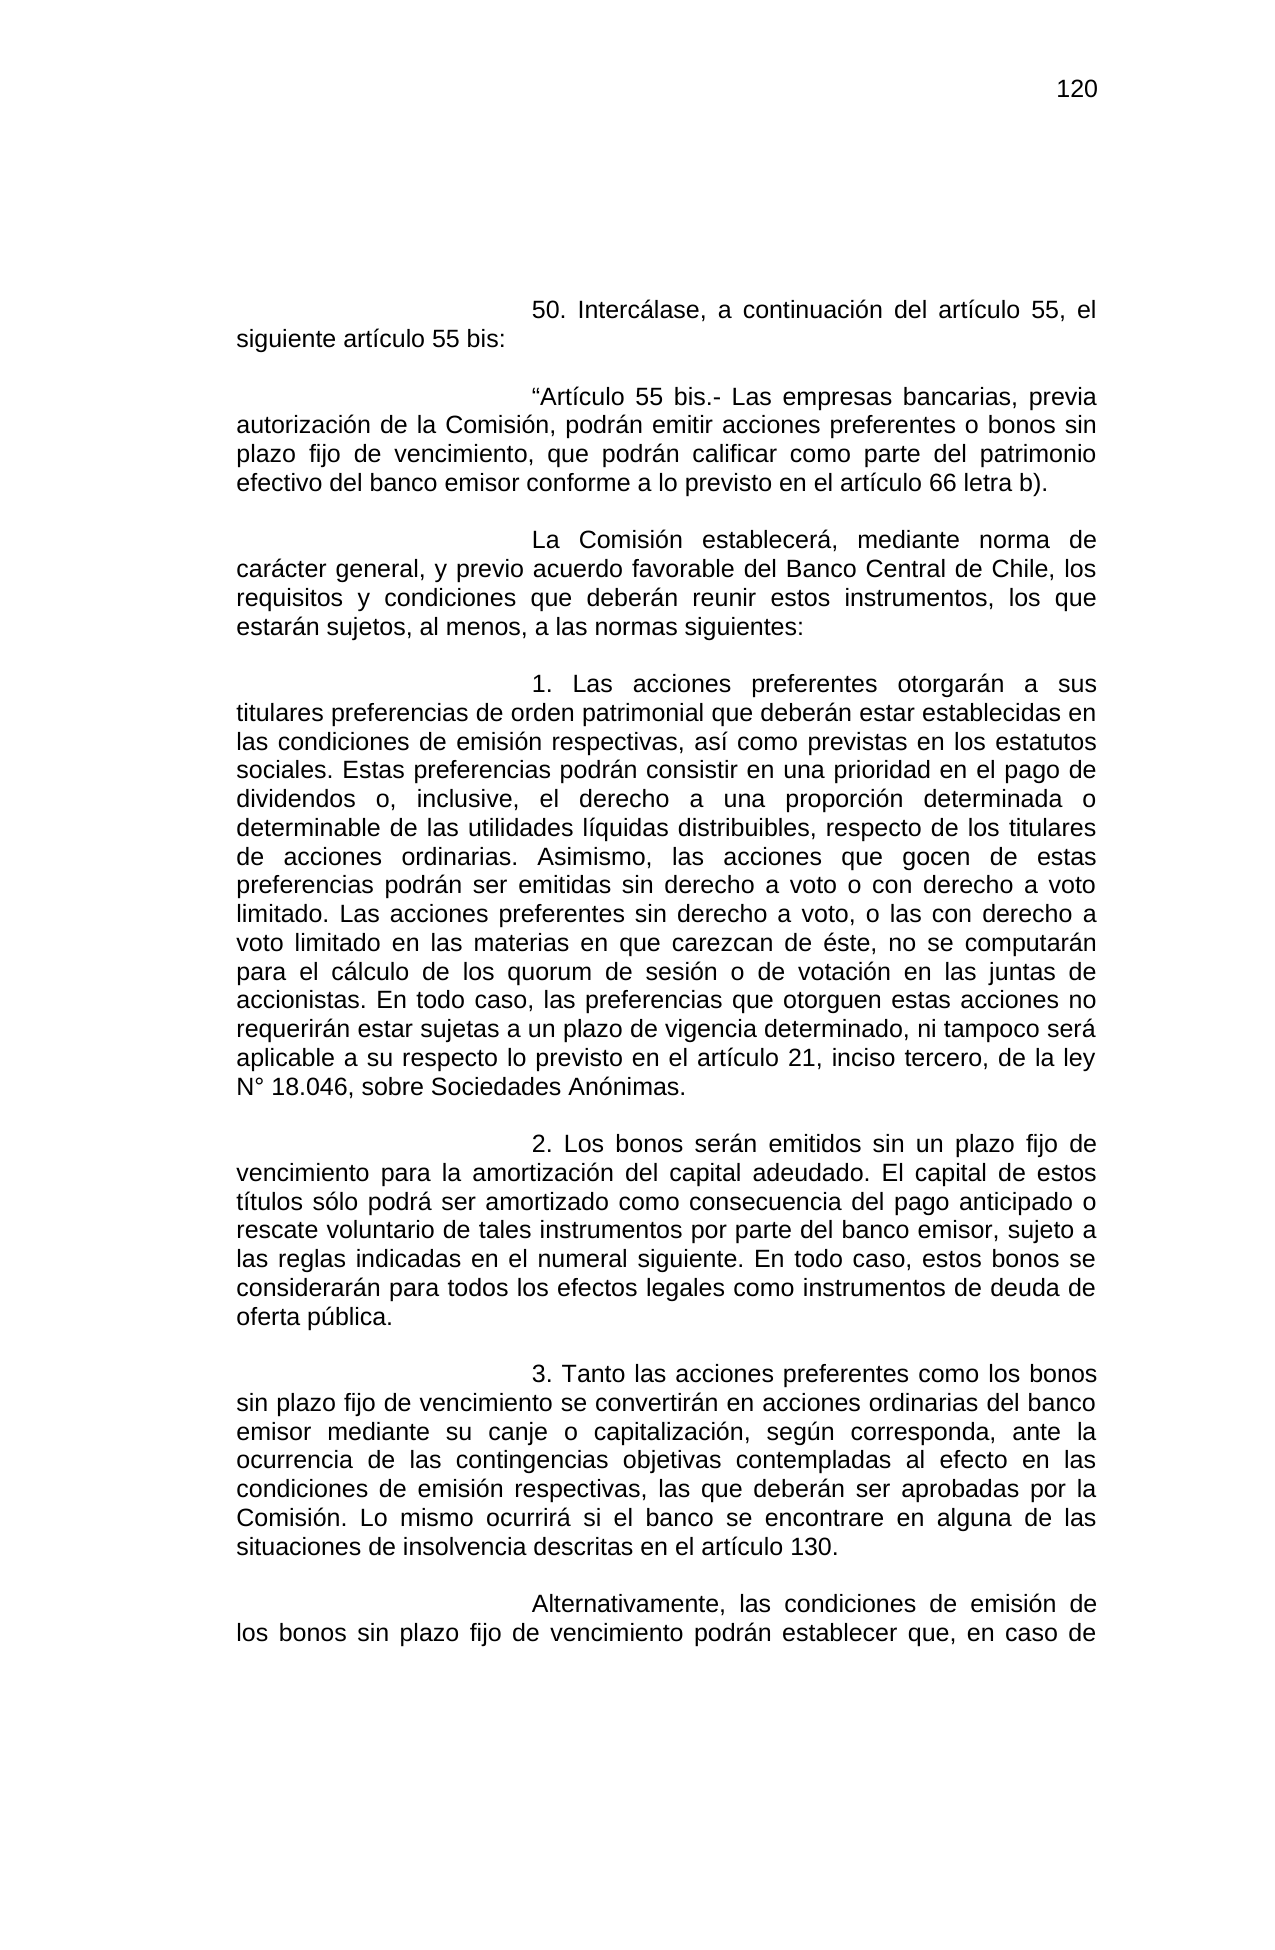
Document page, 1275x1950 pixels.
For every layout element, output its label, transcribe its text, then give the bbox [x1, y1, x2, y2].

text 3. Tanto las acciones preferentes como los bonos sin plazo fijo de vencimiento se convertirán en acciones ordinarias del banco emisor mediante su canje o capitalización, según corresponda, ante la ocurrencia de las contingencias objetivas contempladas al efecto en las condiciones de emisión respectivas, las que deberán ser aprobadas por la Comisión. Lo mismo ocurrirá si el banco se encontrare en alguna de las situaciones de insolvencia descritas en el artículo 130. [236, 1359, 1098, 1560]
text “Artículo 55 bis.- Las empresas bancarias, previa autorización de la Comisión, podrán emitir acciones preferentes o bonos sin plazo fijo de vencimiento, que podrán calificar como parte del patrimonio efectivo del banco emisor conforme a lo previsto en el artículo 66 letra b). [236, 382, 1098, 497]
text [236, 1589, 1098, 1647]
text 50. Intercálase, a continuación del artículo 55, el siguiente artículo 55 bis: [236, 295, 1098, 353]
text La Comisión establecerá, mediante norma de carácter general, y previo acuerdo favorable del Banco Central de Chile, los requisitos y condiciones que deberán reunir estos instrumentos, los que estarán sujetos, al menos, a las normas siguientes: [236, 525, 1098, 640]
text 2. Los bonos serán emitidos sin un plazo fijo de vencimiento para la amortización del capital adeudado. El capital de estos títulos sólo podrá ser amortizado como consecuencia del pago anticipado o rescate voluntario de tales instrumentos por parte del banco emisor, sujeto a las reglas indicadas en el numeral siguiente. En todo caso, estos bonos se considerarán para todos los efectos legales como instrumentos de deuda de oferta pública. [236, 1129, 1098, 1330]
text 1. Las acciones preferentes otorgarán a sus titulares preferencias de orden patrimonial que deberán estar establecidas en las condiciones de emisión respectivas, así como previstas en los estatutos sociales. Estas preferencias podrán consistir en una prioridad en el pago de dividendos o, inclusive, el derecho a una proporción determinada o determinable de las utilidades líquidas distribuibles, respecto de los titulares de acciones ordinarias. Asimismo, las acciones que gocen de estas preferencias podrán ser emitidas sin derecho a voto o con derecho a voto limitado. Las acciones preferentes sin derecho a voto, o las con derecho a voto limitado en las materias en que carezcan de éste, no se computarán para el cálculo de los quorum de sesión o de votación en las juntas de accionistas. En todo caso, las preferencias que otorguen estas acciones no requerirán estar sujetas a un plazo de vigencia determinado, ni tampoco será aplicable a su respecto lo previsto en el artículo 21, inciso tercero, de la ley N° 18.046, sobre Sociedades Anónimas. [236, 669, 1098, 1100]
